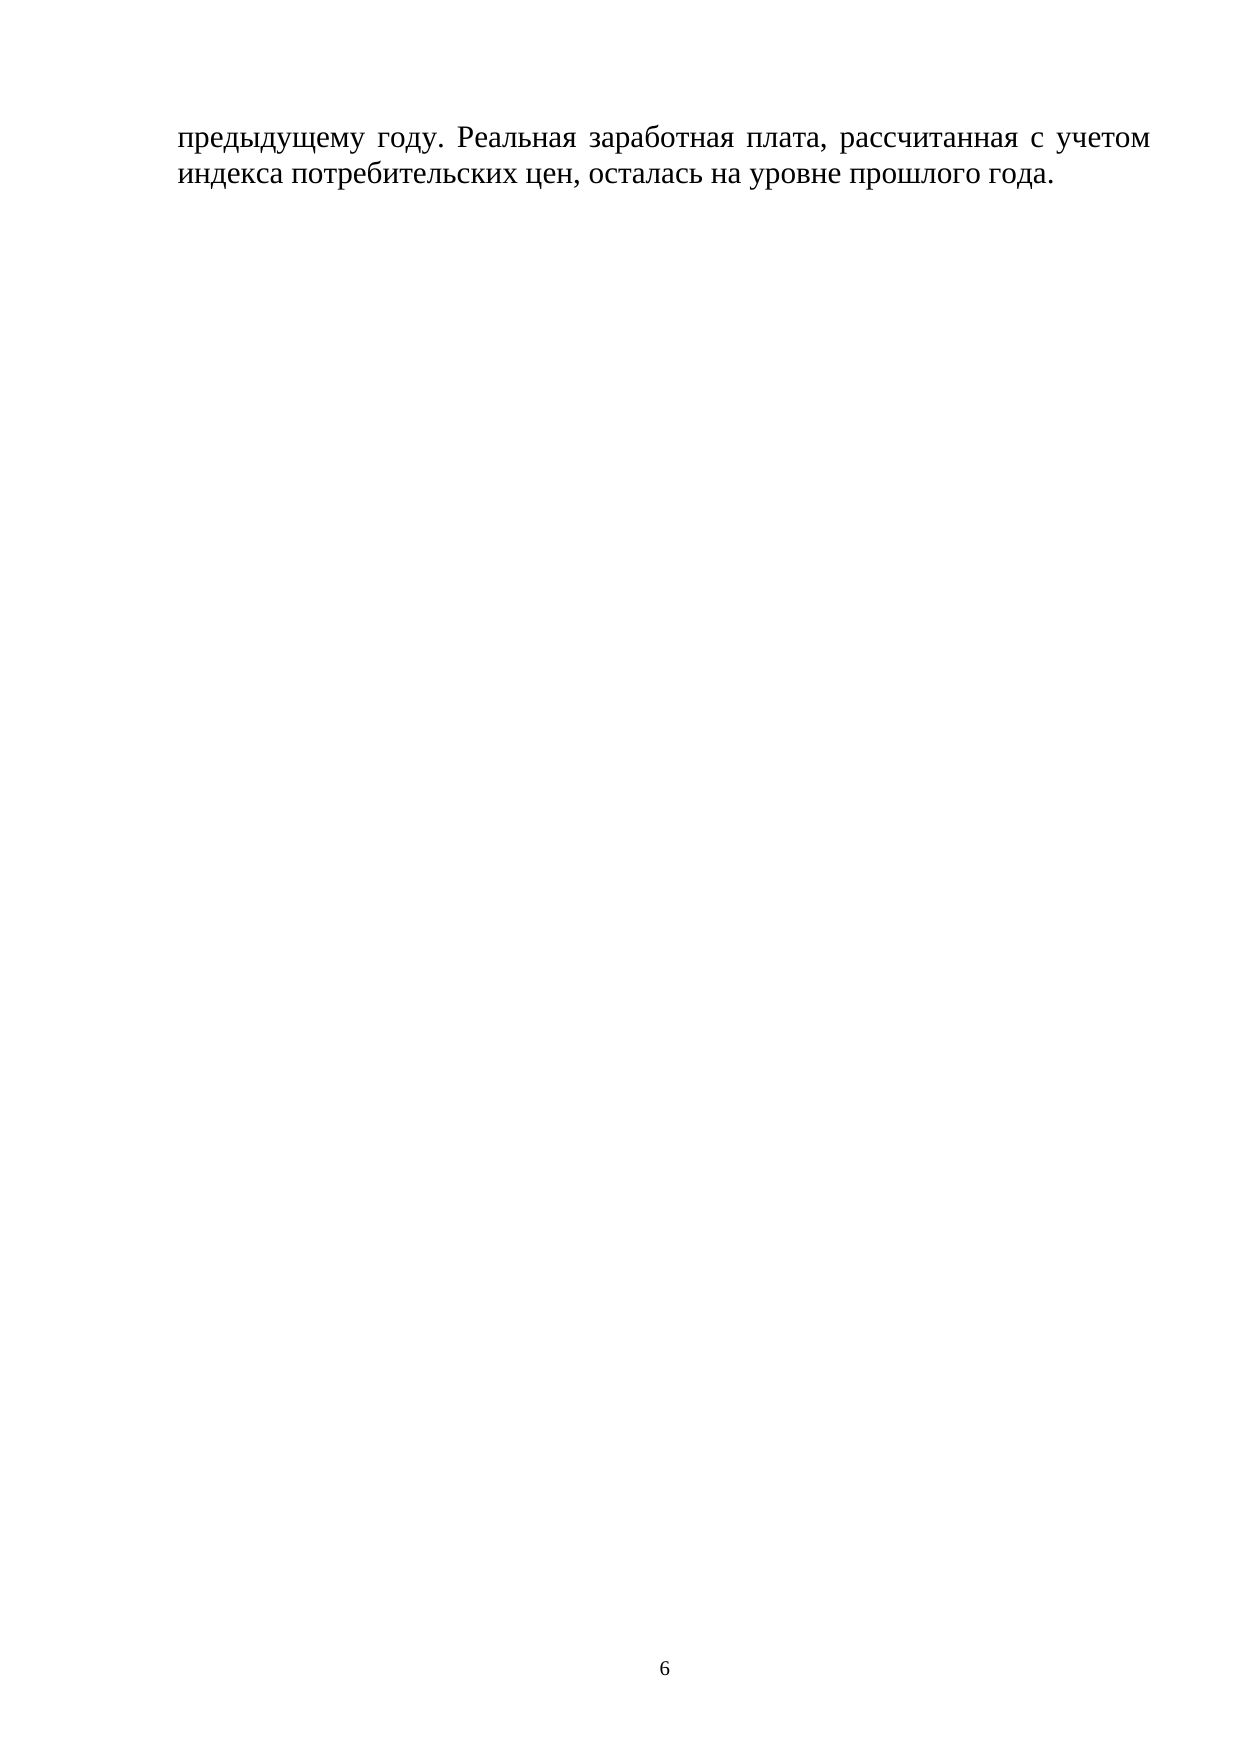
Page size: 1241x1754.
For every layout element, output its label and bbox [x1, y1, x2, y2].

text [177, 118, 1152, 190]
